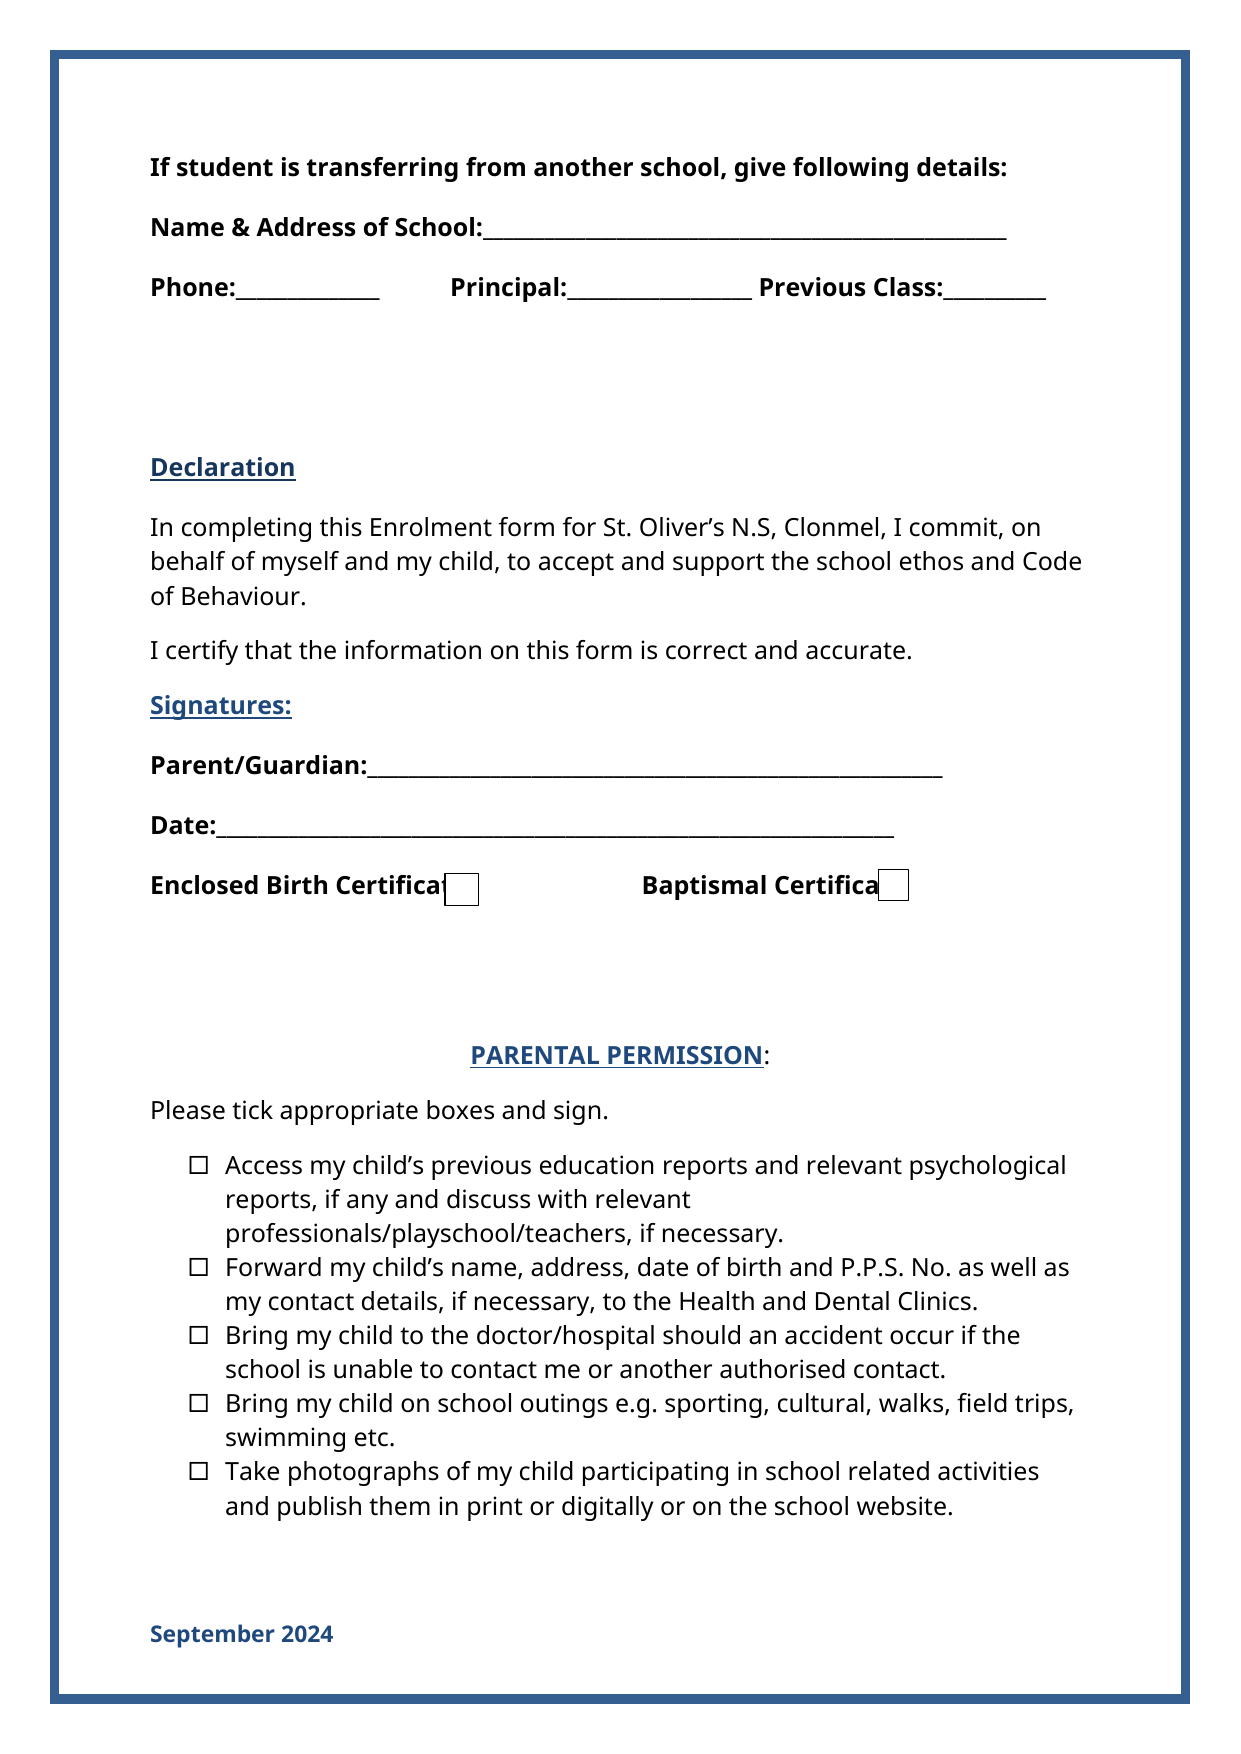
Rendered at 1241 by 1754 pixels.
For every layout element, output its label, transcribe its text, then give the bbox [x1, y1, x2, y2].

list Forward my child’s name, address, date of birth and P.P.S. No. as well as my contact details, if necessary, to the Health and Dental Clinics. [187, 1250, 1090, 1318]
text Please tick appropriate boxes and sign. [150, 1093, 1090, 1127]
text Name & Address of School:___________________________________________________ [150, 210, 1090, 244]
list Take photographs of my child participating in school related activities and publish them in print or digitally or on the school website. [187, 1454, 1090, 1522]
text Signatures: [150, 688, 1090, 722]
text Enclosed Birth Certificate Baptismal Certificate [150, 868, 1090, 902]
text If student is transferring from another school, give following details: [150, 150, 1090, 184]
list Access my child’s previous education reports and relevant psychological reports, if any and discuss with relevant professionals/playschool/teachers, if necessary. [187, 1147, 1090, 1250]
text I certify that the information on this form is correct and accurate. [150, 633, 1090, 667]
text Parent/Guardian:________________________________________________________ [150, 748, 1090, 782]
text PARENTAL PERMISSION: [150, 1038, 1090, 1072]
text Phone:______________ Principal:__________________ Previous Class:__________ [150, 270, 1090, 304]
text Declaration [150, 450, 1090, 484]
text Date:__________________________________________________________________ [150, 808, 1090, 842]
list Bring my child on school outings e.g. sporting, cultural, walks, field trips, swimming etc. [187, 1386, 1090, 1454]
list Bring my child to the doctor/hospital should an accident occur if the school is unable to contact me or another authorised contact. [187, 1318, 1090, 1386]
text In completing this Enrolment form for St. Oliver’s N.S, Clonmel, I commit, on behalf of myself and my child, to accept and support the school ethos and Code of Behaviour. [150, 510, 1090, 612]
